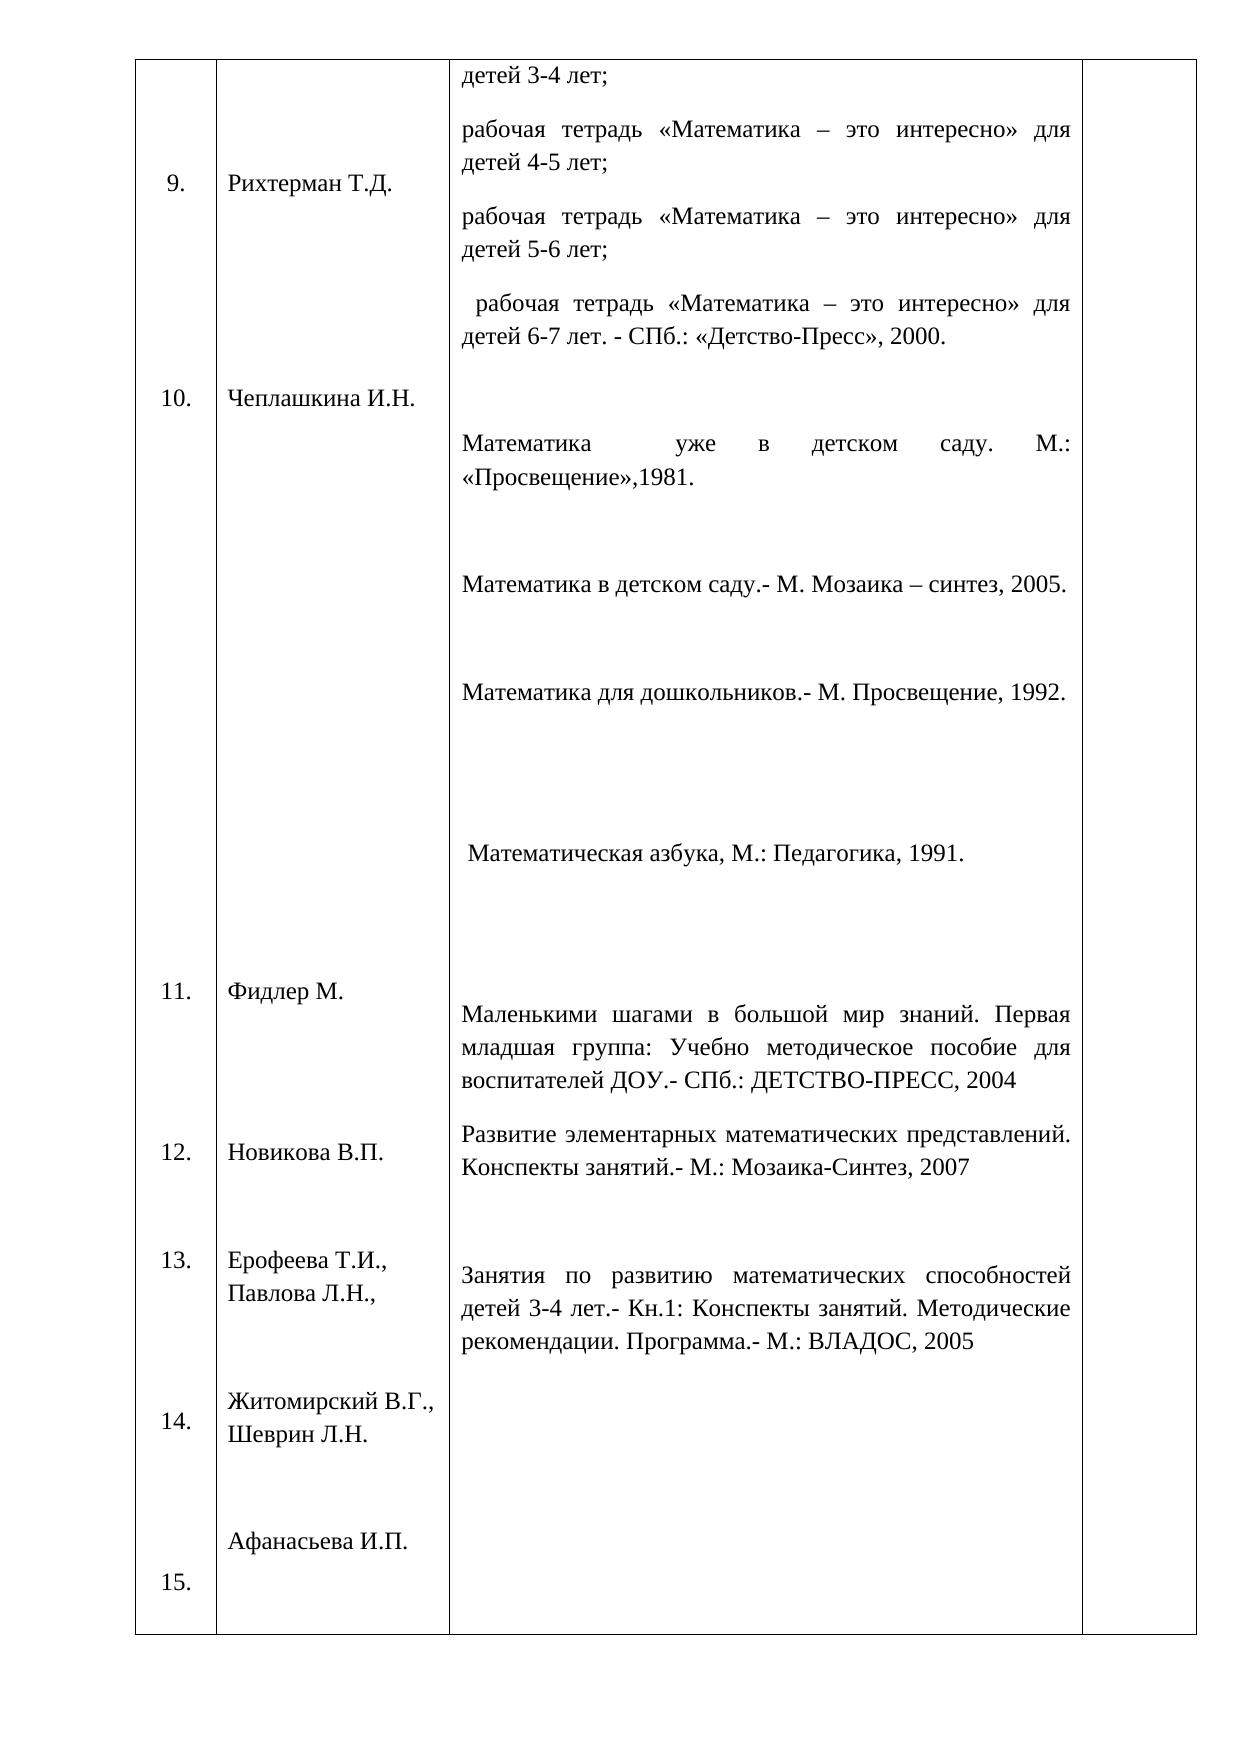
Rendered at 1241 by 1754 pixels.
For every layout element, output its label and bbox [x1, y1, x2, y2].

table_cell [217, 60, 449, 1634]
table_cell [1083, 60, 1196, 1634]
table_cell [136, 60, 216, 1634]
table_cell [450, 60, 1082, 1634]
